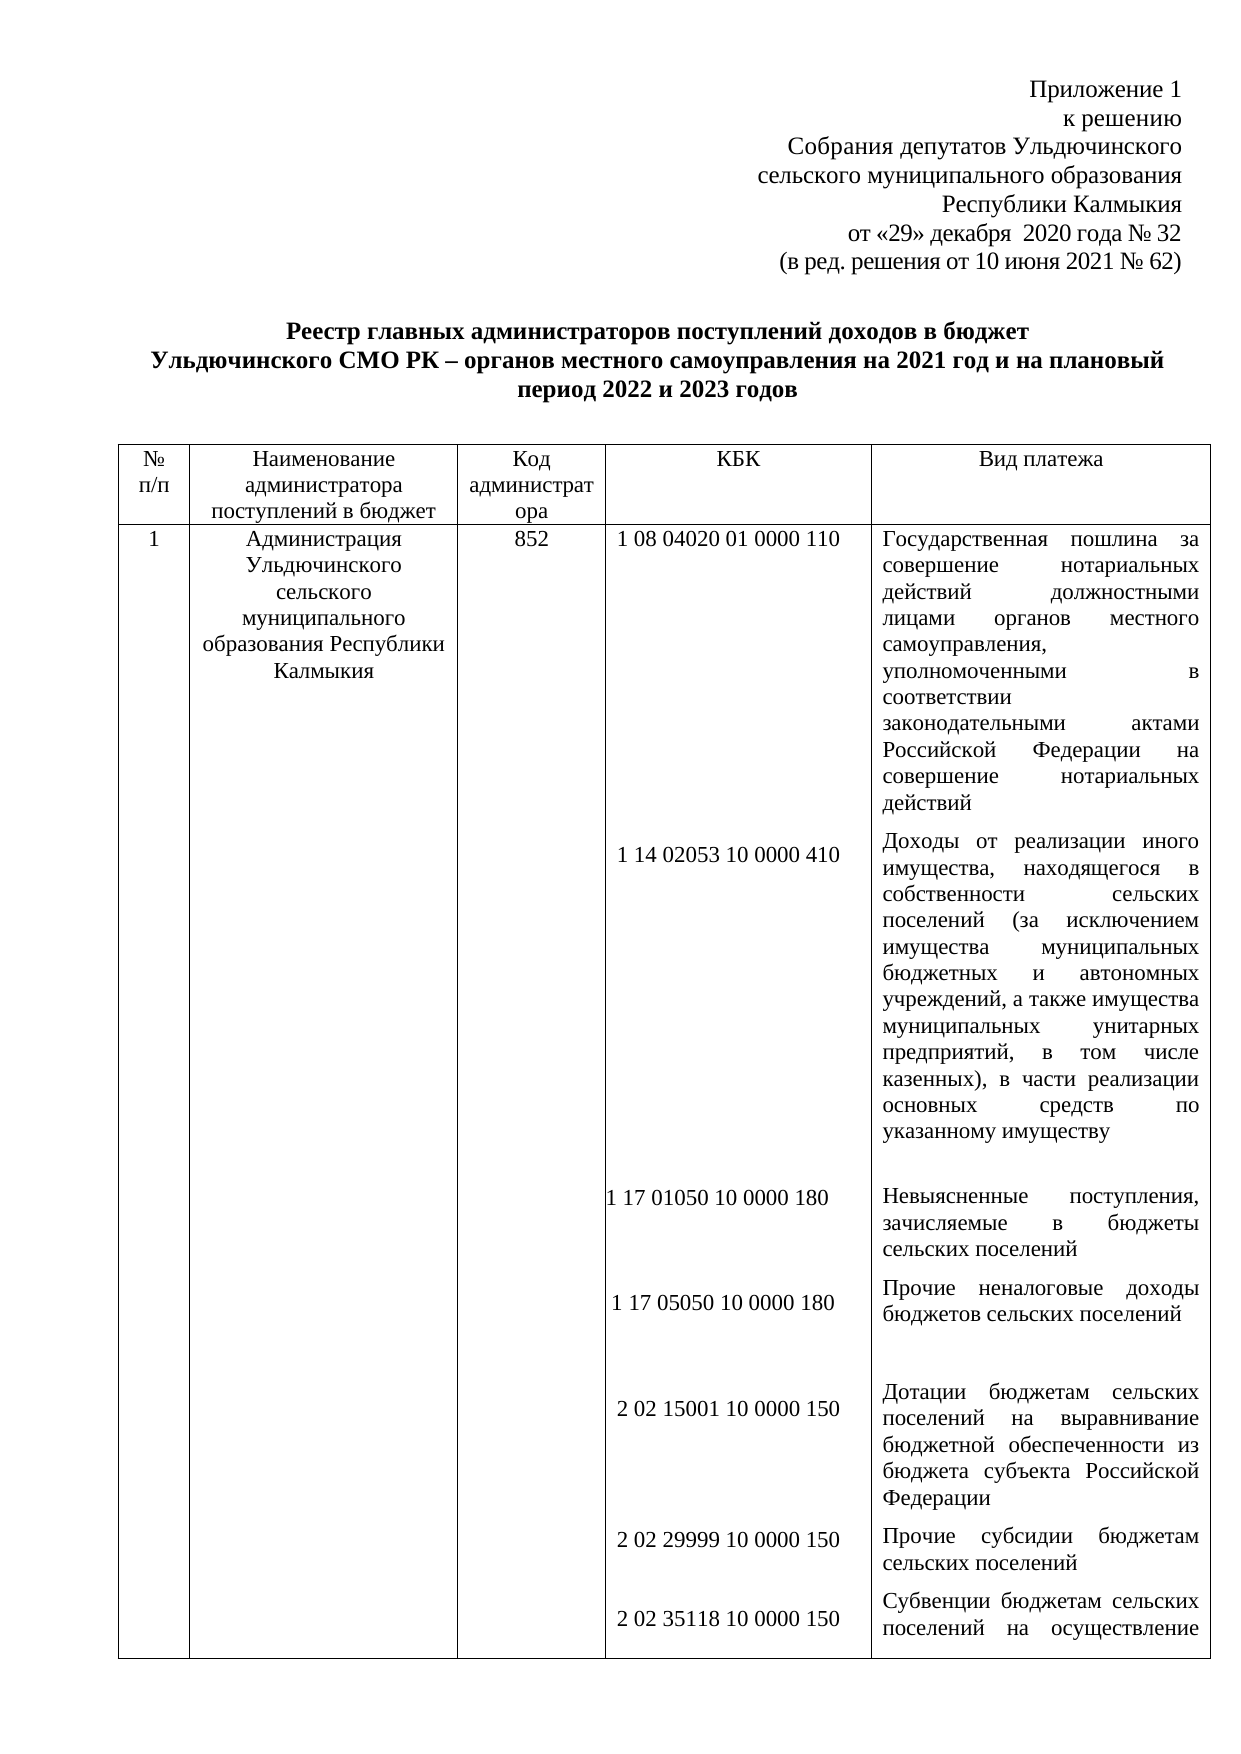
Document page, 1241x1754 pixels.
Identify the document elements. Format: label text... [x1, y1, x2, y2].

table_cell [872, 525, 1210, 1658]
table_header № п/п [119, 445, 189, 524]
table_header Код администратора [458, 445, 605, 524]
table_cell 852 [458, 525, 605, 1658]
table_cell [190, 525, 457, 1658]
text Реестр главных администраторов поступлений доходов в бюджет [133, 316, 1182, 345]
table_header КБК [606, 445, 871, 524]
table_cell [606, 525, 871, 1658]
text Приложение 1 [133, 74, 1182, 103]
table_header Наименование администратора поступлений в бюджет [190, 445, 457, 524]
table_header Вид платежа [872, 445, 1210, 524]
text Ульдючинского СМО РК – органов местного самоуправления на 2021 год и на плановый период 2022 и 2023 годов [133, 345, 1182, 403]
text (в ред. решения от 10 июня 2021 № 62) [133, 246, 1182, 275]
text к решению Собрания депутатов Ульдючинского сельского муниципального образования Республики Калмыкия от «29» декабря 2020 года № 32 [133, 103, 1182, 246]
table_cell 1 [119, 525, 189, 1658]
